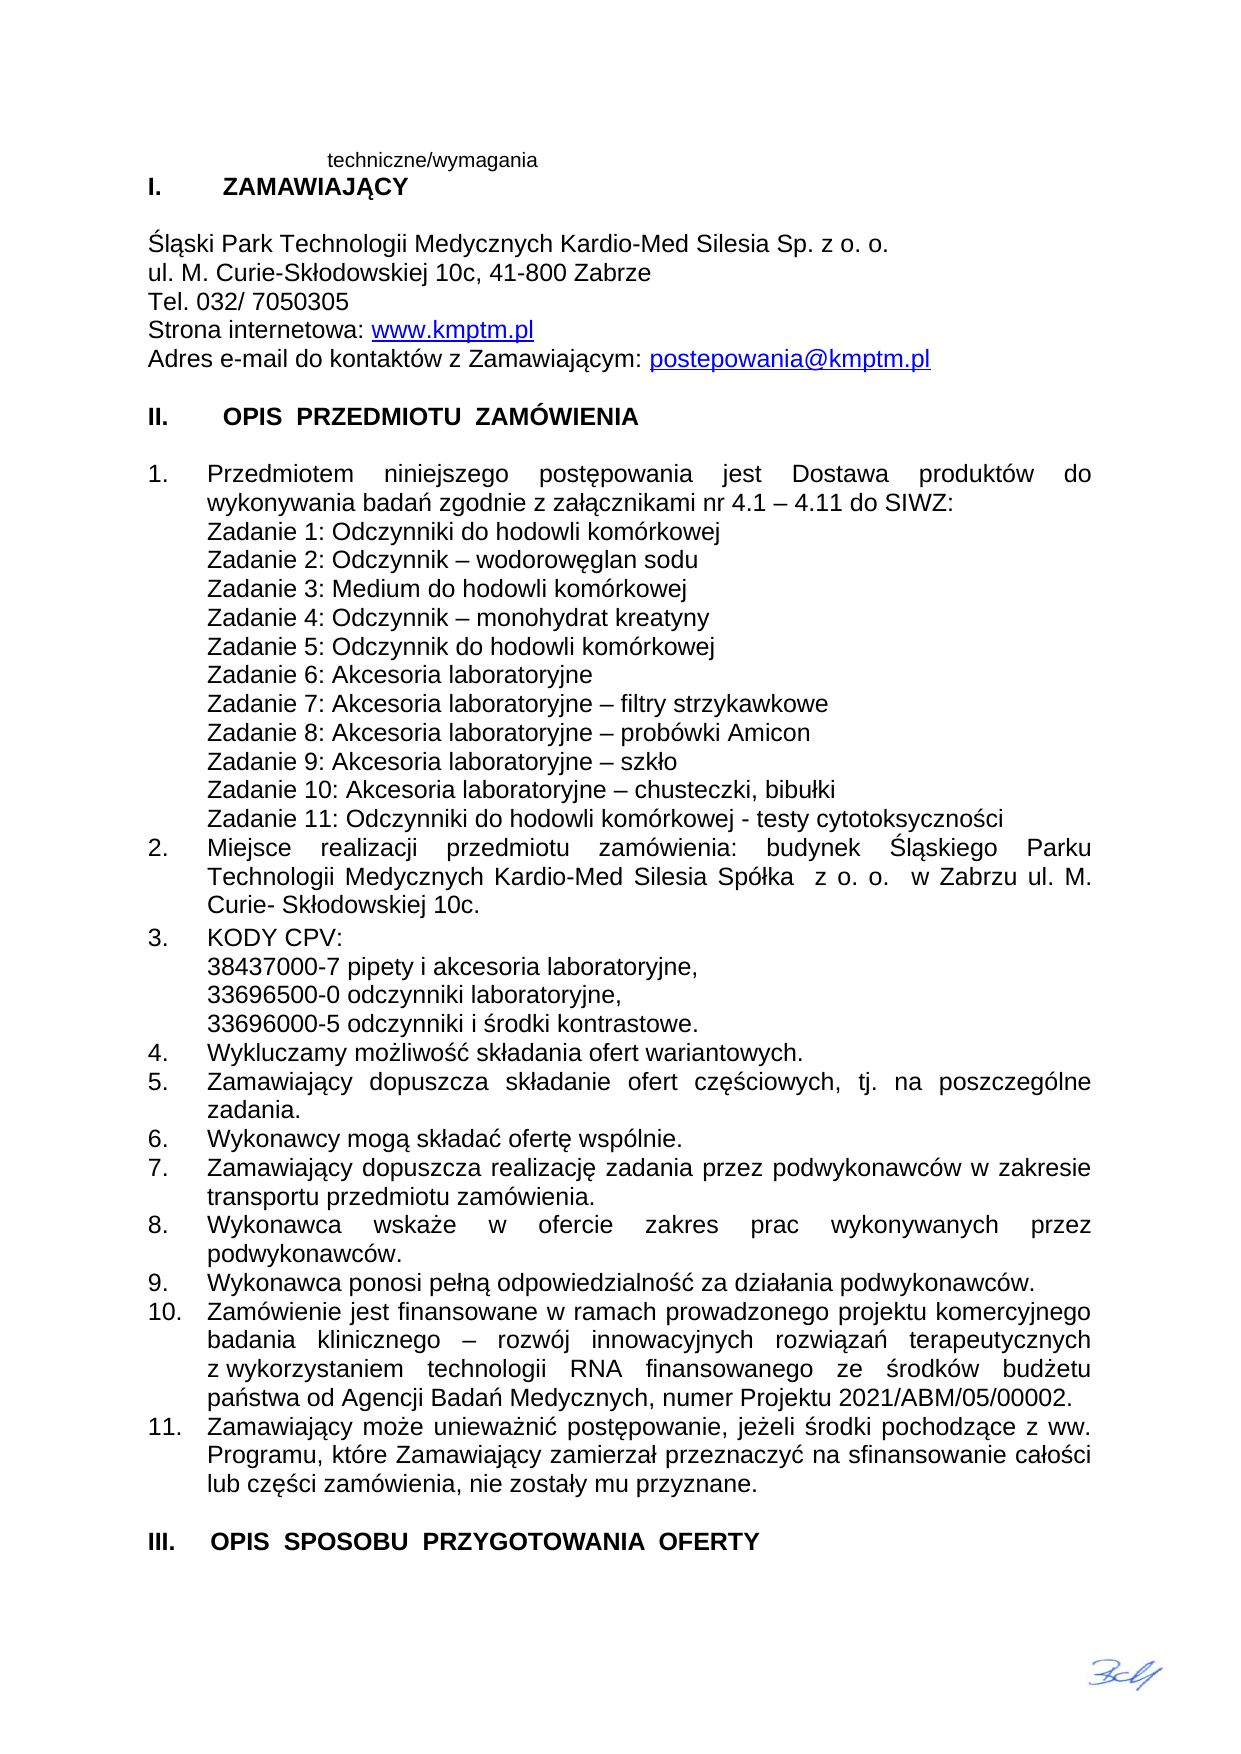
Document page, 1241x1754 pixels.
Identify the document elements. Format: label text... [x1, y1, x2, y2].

list Zamawiający może unieważnić postępowanie, jeżeli środki pochodzące z ww. Programu, które Zamawiający zamierzał przeznaczyć na sfinansowanie całości lub części zamówienia, nie zostały mu przyznane. [148, 1412, 1092, 1498]
subtitle III. OPIS SPOSOBU PRZYGOTOWANIA OFERTY [148, 1527, 1092, 1555]
list Zadanie 8: Akcesoria laboratoryjne – probówki Amicon [207, 718, 1092, 747]
list Zadanie 6: Akcesoria laboratoryjne [207, 660, 1092, 689]
subtitle ZAMAWIAJĄCY [148, 172, 1092, 200]
text techniczne/wymagania [177, 148, 1092, 172]
list Zadanie 5: Odczynnik do hodowli komórkowej [207, 632, 1092, 660]
list Zadanie 3: Medium do hodowli komórkowej [207, 574, 1092, 603]
list Zadanie 2: Odczynnik – wodorowęglan sodu [207, 545, 1092, 574]
list Zadanie 10: Akcesoria laboratoryjne – chusteczki, bibułki [207, 775, 1092, 804]
list Wykonawca wskaże w ofercie zakres prac wykonywanych przez podwykonawców. [148, 1210, 1092, 1268]
list 33696500-0 odczynniki laboratoryjne, [207, 980, 1092, 1009]
list Zadanie 11: Odczynniki do hodowli komórkowej - testy cytotoksyczności [207, 804, 1092, 833]
list Zamawiający dopuszcza realizację zadania przez podwykonawców w zakresie transportu przedmiotu zamówienia. [148, 1153, 1092, 1210]
list Wykluczamy możliwość składania ofert wariantowych. [148, 1038, 1092, 1067]
list 33696000-5 odczynniki i środki kontrastowe. [207, 1009, 1092, 1038]
list Zadanie 1: Odczynniki do hodowli komórkowej [207, 517, 1092, 545]
list Zadanie 9: Akcesoria laboratoryjne – szkło [207, 747, 1092, 775]
text ul. M. Curie-Skłodowskiej 10c, 41-800 Zabrze [148, 258, 1092, 287]
text Adres e-mail do kontaktów z Zamawiającym: postepowania@kmptm.pl [148, 344, 1092, 373]
text 38437000-7 pipety i akcesoria laboratoryjne, [148, 952, 1092, 980]
list Wykonawcy mogą składać ofertę wspólnie. [148, 1124, 1092, 1153]
list KODY CPV: [148, 923, 1092, 952]
text Tel. 032/ 7050305 [148, 287, 1092, 315]
list Wykonawca ponosi pełną odpowiedzialność za działania podwykonawców. [148, 1268, 1092, 1297]
list OPIS PRZEDMIOTU ZAMÓWIENIA [148, 402, 1092, 430]
list Zadanie 4: Odczynnik – monohydrat kreatyny [207, 603, 1092, 632]
list Zamówienie jest finansowane w ramach prowadzonego projektu komercyjnego badania klinicznego – rozwój innowacyjnych rozwiązań terapeutycznych z wykorzystaniem technologii RNA finansowanego ze środków budżetu państwa od Agencji Badań Medycznych, numer Projektu 2021/ABM/05/00002. [148, 1297, 1092, 1412]
text Śląski Park Technologii Medycznych Kardio-Med Silesia Sp. z o. o. [148, 229, 1092, 258]
list Miejsce realizacji przedmiotu zamówienia: budynek Śląskiego Parku Technologii Medycznych Kardio-Med Silesia Spółka z o. o. w Zabrzu ul. M. Curie- Skłodowskiej 10c. [148, 833, 1092, 919]
text Strona internetowa: www.kmptm.pl [148, 315, 1092, 344]
list Zadanie 7: Akcesoria laboratoryjne – filtry strzykawkowe [207, 689, 1092, 718]
list Zamawiający dopuszcza składanie ofert częściowych, tj. na poszczególne zadania. [148, 1067, 1092, 1124]
list Przedmiotem niniejszego postępowania jest Dostawa produktów do wykonywania badań zgodnie z załącznikami nr 4.1 – 4.11 do SIWZ: [148, 459, 1092, 517]
